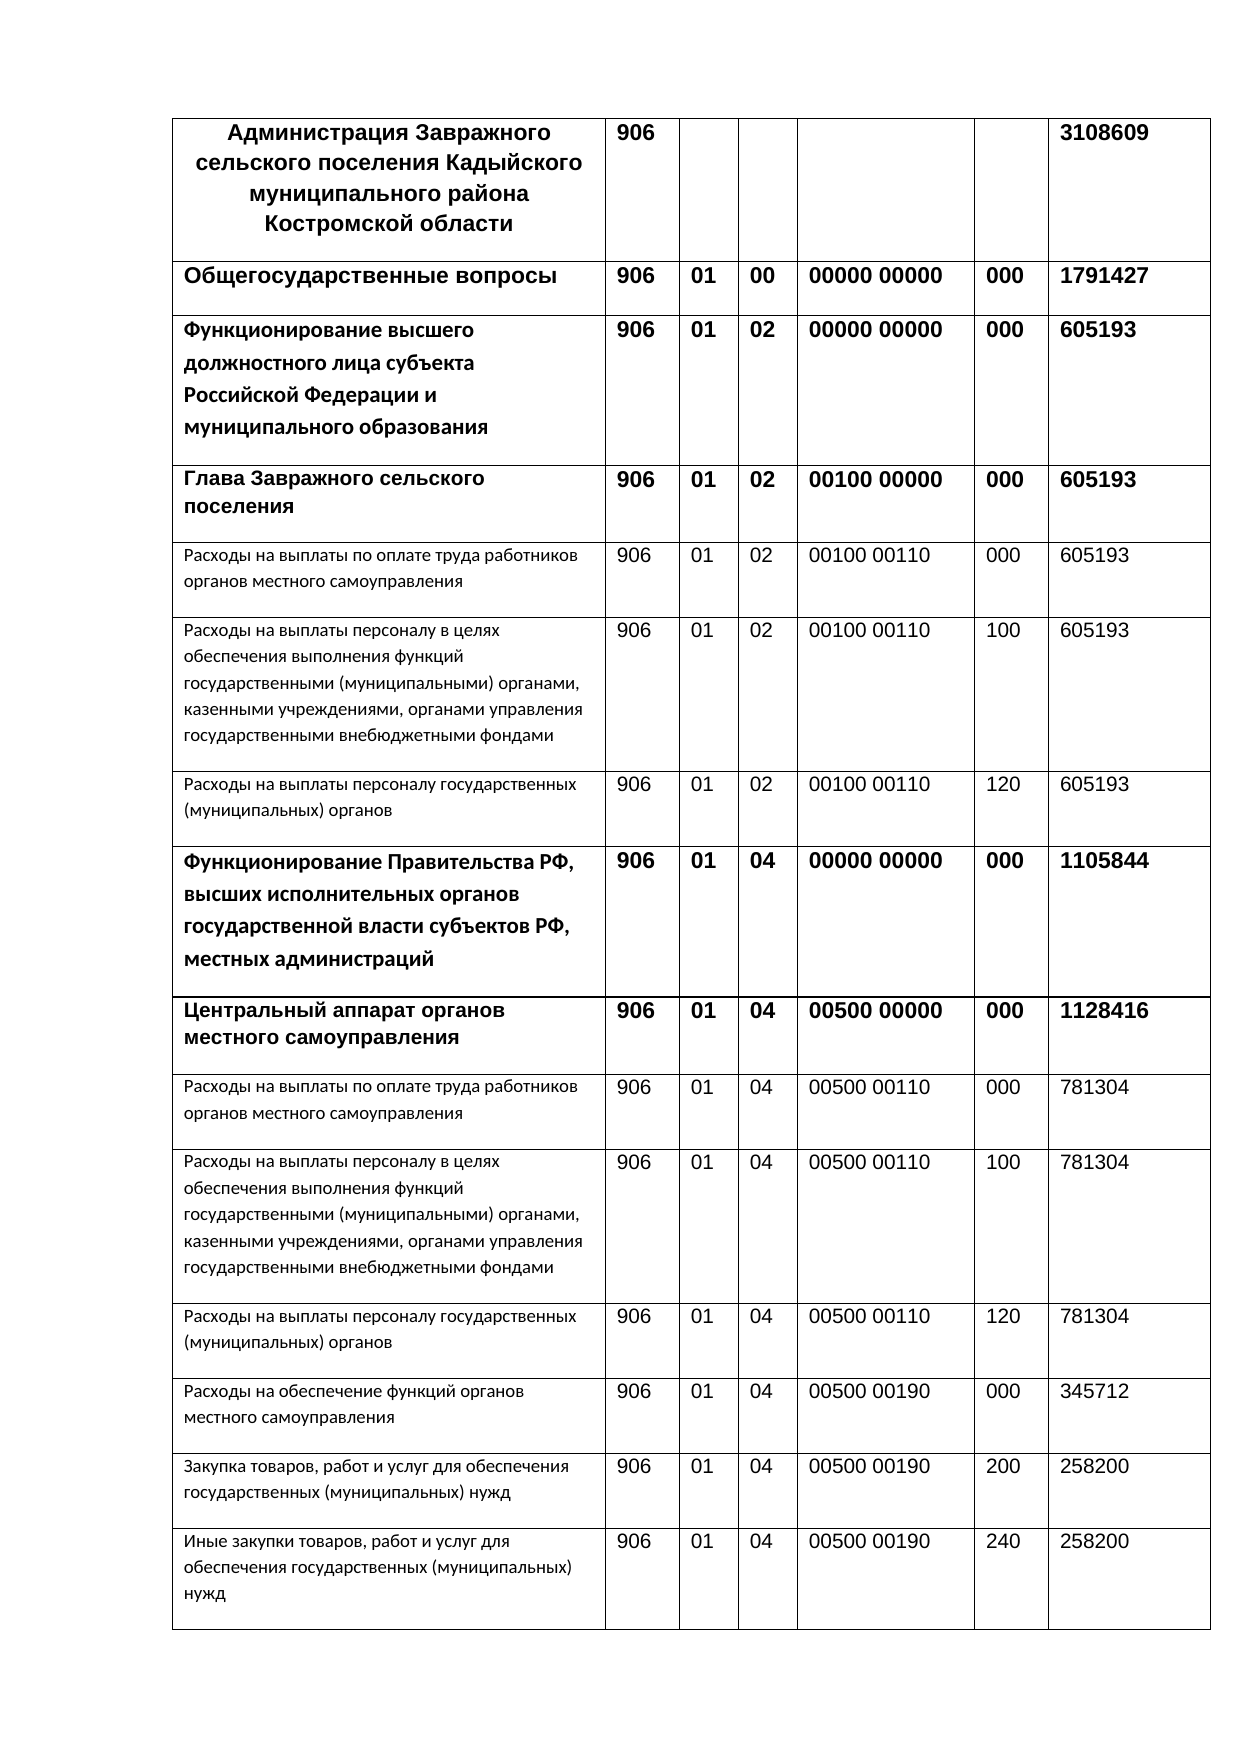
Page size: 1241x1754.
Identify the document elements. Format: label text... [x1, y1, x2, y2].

table_cell 01 [680, 262, 738, 314]
table_cell 01 [680, 1075, 738, 1149]
table_cell 02 [739, 543, 797, 617]
table_cell Глава Завражного сельского поселения [173, 466, 605, 542]
table_cell 120 [975, 1304, 1048, 1378]
table_cell 1128416 [1049, 998, 1210, 1074]
table_cell 01 [680, 1454, 738, 1528]
table_cell 100 [975, 618, 1048, 771]
table_cell 00500 00110 [798, 1150, 974, 1303]
table_cell 01 [680, 316, 738, 465]
table_cell 906 [606, 998, 679, 1074]
table_cell 04 [739, 1529, 797, 1629]
table_cell 906 [606, 543, 679, 617]
table_cell 200 [975, 1454, 1048, 1528]
table_cell 00100 00000 [798, 466, 974, 542]
table_cell Расходы на выплаты по оплате труда работников органов местного самоуправления [173, 1075, 605, 1149]
table_cell 906 [606, 1075, 679, 1149]
table_cell 906 [606, 772, 679, 846]
table_cell 000 [975, 1379, 1048, 1453]
table_cell 01 [680, 543, 738, 617]
table_cell 906 [606, 262, 679, 314]
table_cell 02 [739, 316, 797, 465]
table_cell Расходы на выплаты по оплате труда работников органов местного самоуправления [173, 543, 605, 617]
table_cell 04 [739, 1304, 797, 1378]
table_cell 01 [680, 847, 738, 996]
table_cell Закупка товаров, работ и услуг для обеспечения государственных (муниципальных) нужд [173, 1454, 605, 1528]
table_cell 906 [606, 119, 679, 261]
table_cell 01 [680, 772, 738, 846]
table_cell 781304 [1049, 1304, 1210, 1378]
table_cell 240 [975, 1529, 1048, 1629]
table_cell 00000 00000 [798, 262, 974, 314]
table_cell 000 [975, 543, 1048, 617]
table_cell [739, 119, 797, 261]
table_cell 906 [606, 1454, 679, 1528]
table_cell 01 [680, 998, 738, 1074]
table_cell 1105844 [1049, 847, 1210, 996]
table_cell 605193 [1049, 618, 1210, 771]
table_cell 04 [739, 1379, 797, 1453]
table_cell 00500 00000 [798, 998, 974, 1074]
table_cell 04 [739, 1150, 797, 1303]
table_cell 906 [606, 1304, 679, 1378]
table_cell 00100 00110 [798, 543, 974, 617]
table_cell 1791427 [1049, 262, 1210, 314]
table_cell 04 [739, 1075, 797, 1149]
table_cell Администрация Завражного сельского поселения Кадыйского муниципального района Костромской области [173, 119, 605, 261]
table_cell 906 [606, 1150, 679, 1303]
table_cell 906 [606, 847, 679, 996]
table_cell 00500 00190 [798, 1379, 974, 1453]
table_cell 100 [975, 1150, 1048, 1303]
table_cell 04 [739, 847, 797, 996]
table_cell 00000 00000 [798, 847, 974, 996]
table_cell 02 [739, 618, 797, 771]
table_cell Расходы на обеспечение функций органов местного самоуправления [173, 1379, 605, 1453]
table_cell 000 [975, 847, 1048, 996]
table_cell 781304 [1049, 1075, 1210, 1149]
table_cell 01 [680, 1529, 738, 1629]
table_cell 01 [680, 618, 738, 771]
table_cell Иные закупки товаров, работ и услуг для обеспечения государственных (муниципальных) нужд [173, 1529, 605, 1629]
table_cell 906 [606, 1379, 679, 1453]
table_cell 01 [680, 1150, 738, 1303]
table_cell 00500 00110 [798, 1304, 974, 1378]
table_cell 00100 00110 [798, 772, 974, 846]
table_cell 258200 [1049, 1454, 1210, 1528]
table_cell 3108609 [1049, 119, 1210, 261]
table_cell 000 [975, 262, 1048, 314]
table_cell 000 [975, 316, 1048, 465]
table_cell 781304 [1049, 1150, 1210, 1303]
table_cell 605193 [1049, 316, 1210, 465]
table_cell 00000 00000 [798, 316, 974, 465]
table_cell Расходы на выплаты персоналу государственных (муниципальных) органов [173, 772, 605, 846]
table_cell 906 [606, 1529, 679, 1629]
table_cell 04 [739, 1454, 797, 1528]
table_cell 258200 [1049, 1529, 1210, 1629]
table_cell 345712 [1049, 1379, 1210, 1453]
table_cell Расходы на выплаты персоналу в целях обеспечения выполнения функций государственными (муниципальными) органами, казенными учреждениями, органами управления государственными внебюджетными фондами [173, 1150, 605, 1303]
table_cell 605193 [1049, 543, 1210, 617]
table_cell Функционирование Правительства РФ, высших исполнительных органов государственной власти субъектов РФ, местных администраций [173, 847, 605, 996]
table_cell 01 [680, 1379, 738, 1453]
table_cell 02 [739, 466, 797, 542]
table_cell 00500 00110 [798, 1075, 974, 1149]
table_cell [798, 119, 974, 261]
table_cell Расходы на выплаты персоналу в целях обеспечения выполнения функций государственными (муниципальными) органами, казенными учреждениями, органами управления государственными внебюджетными фондами [173, 618, 605, 771]
table_cell [975, 119, 1048, 261]
table_cell Функционирование высшего должностного лица субъекта Российской Федерации и муниципального образования [173, 316, 605, 465]
table_cell 00 [739, 262, 797, 314]
table_cell 605193 [1049, 466, 1210, 542]
table_cell 906 [606, 466, 679, 542]
table_cell [680, 119, 738, 261]
table_cell 000 [975, 998, 1048, 1074]
table_cell 00500 00190 [798, 1529, 974, 1629]
table_cell 00100 00110 [798, 618, 974, 771]
table_cell 01 [680, 466, 738, 542]
table_cell 04 [739, 998, 797, 1074]
table_cell Расходы на выплаты персоналу государственных (муниципальных) органов [173, 1304, 605, 1378]
table_cell 906 [606, 316, 679, 465]
table_cell 120 [975, 772, 1048, 846]
table_cell 01 [680, 1304, 738, 1378]
table_cell 906 [606, 618, 679, 771]
table_cell Центральный аппарат органов местного самоуправления [173, 998, 605, 1074]
table_cell 02 [739, 772, 797, 846]
table_cell 605193 [1049, 772, 1210, 846]
table_cell 000 [975, 1075, 1048, 1149]
table_cell 000 [975, 466, 1048, 542]
table_cell Общегосударственные вопросы [173, 262, 605, 314]
table_cell 00500 00190 [798, 1454, 974, 1528]
